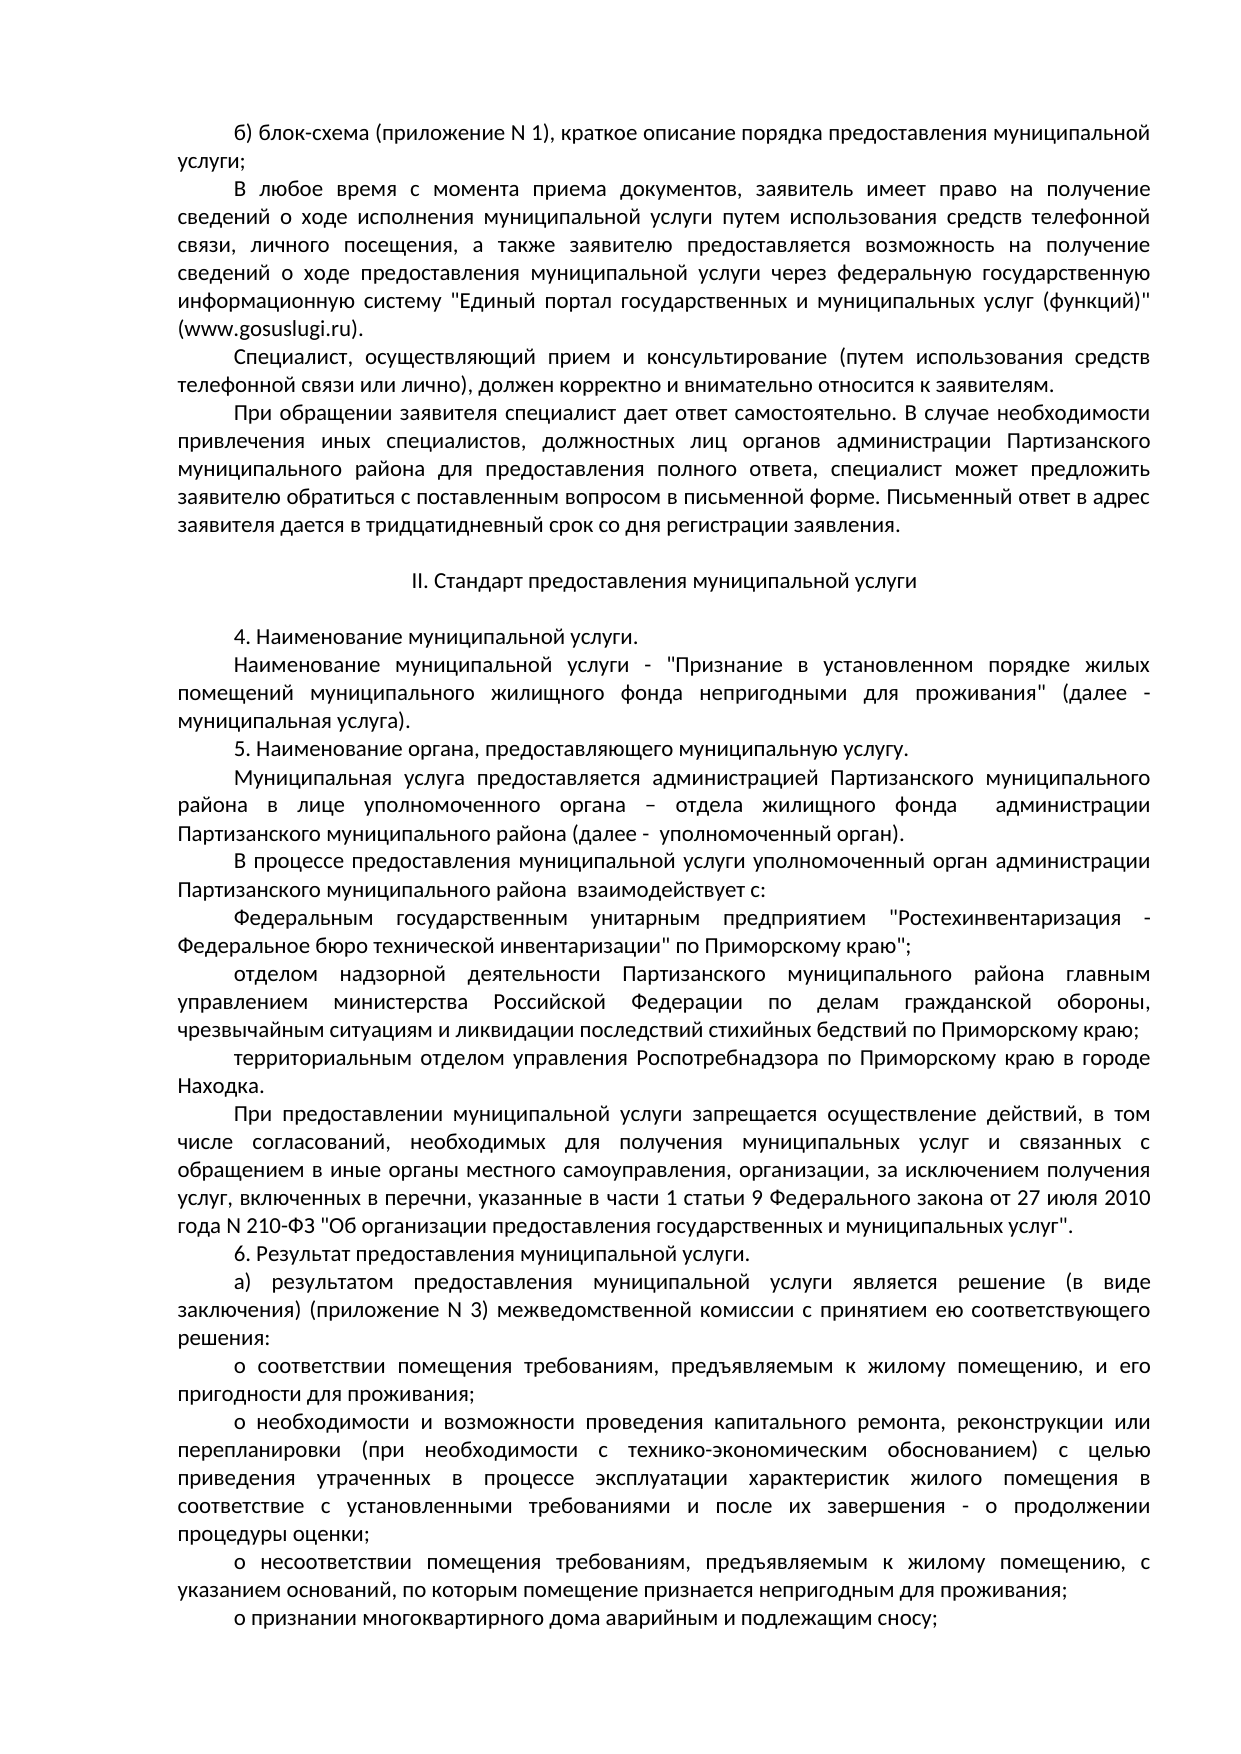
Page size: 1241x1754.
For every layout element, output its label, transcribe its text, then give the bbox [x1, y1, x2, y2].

text 5. Наименование органа, предоставляющего муниципальную услугу. [177, 734, 1152, 763]
text 6. Результат предоставления муниципальной услуги. [177, 1239, 1152, 1267]
text о несоответствии помещения требованиям, предъявляемым к жилому помещению, с указанием оснований, по которым помещение признается непригодным для проживания; [177, 1547, 1152, 1603]
text В процессе предоставления муниципальной услуги уполномоченный орган администрации Партизанского муниципального района взаимодействует с: [177, 847, 1152, 903]
text территориальным отделом управления Роспотребнадзора по Приморскому краю в городе Находка. [177, 1043, 1152, 1099]
text Специалист, осуществляющий прием и консультирование (путем использования средств телефонной связи или лично), должен корректно и внимательно относится к заявителям. [177, 342, 1152, 398]
text б) блок-схема (приложение N 1), краткое описание порядка предоставления муниципальной услуги; [177, 118, 1152, 174]
text 4. Наименование муниципальной услуги. [177, 622, 1152, 651]
text Наименование муниципальной услуги - "Признание в установленном порядке жилых помещений муниципального жилищного фонда непригодными для проживания" (далее - муниципальная услуга). [177, 651, 1152, 734]
text о соответствии помещения требованиям, предъявляемым к жилому помещению, и его пригодности для проживания; [177, 1351, 1152, 1407]
text а) результатом предоставления муниципальной услуги является решение (в виде заключения) (приложение N 3) межведомственной комиссии с принятием ею соответствующего решения: [177, 1267, 1152, 1351]
text о необходимости и возможности проведения капитального ремонта, реконструкции или перепланировки (при необходимости с технико-экономическим обоснованием) с целью приведения утраченных в процессе эксплуатации характеристик жилого помещения в соответствие с установленными требованиями и после их завершения - о продолжении процедуры оценки; [177, 1407, 1152, 1547]
text В любое время с момента приема документов, заявитель имеет право на получение сведений о ходе исполнения муниципальной услуги путем использования средств телефонной связи, личного посещения, а также заявителю предоставляется возможность на получение сведений о ходе предоставления муниципальной услуги через федеральную государственную информационную систему "Единый портал государственных и муниципальных услуг (функций)" (www.gosuslugi.ru). [177, 174, 1152, 342]
text Федеральным государственным унитарным предприятием "Ростехинвентаризация - Федеральное бюро технической инвентаризации" по Приморскому краю"; [177, 903, 1152, 959]
text отделом надзорной деятельности Партизанского муниципального района главным управлением министерства Российской Федерации по делам гражданской обороны, чрезвычайным ситуациям и ликвидации последствий стихийных бедствий по Приморскому краю; [177, 959, 1152, 1043]
text II. Стандарт предоставления муниципальной услуги [177, 566, 1152, 594]
text При предоставлении муниципальной услуги запрещается осуществление действий, в том числе согласований, необходимых для получения муниципальных услуг и связанных с обращением в иные органы местного самоуправления, организации, за исключением получения услуг, включенных в перечни, указанные в части 1 статьи 9 Федерального закона от 27 июля 2010 года N 210-ФЗ "Об организации предоставления государственных и муниципальных услуг". [177, 1099, 1152, 1239]
text о признании многоквартирного дома аварийным и подлежащим сносу; [177, 1603, 1152, 1631]
text Муниципальная услуга предоставляется администрацией Партизанского муниципального района в лице уполномоченного органа – отдела жилищного фонда администрации Партизанского муниципального района (далее - уполномоченный орган). [177, 763, 1152, 847]
text При обращении заявителя специалист дает ответ самостоятельно. В случае необходимости привлечения иных специалистов, должностных лиц органов администрации Партизанского муниципального района для предоставления полного ответа, специалист может предложить заявителю обратиться с поставленным вопросом в письменной форме. Письменный ответ в адрес заявителя дается в тридцатидневный срок со дня регистрации заявления. [177, 398, 1152, 538]
